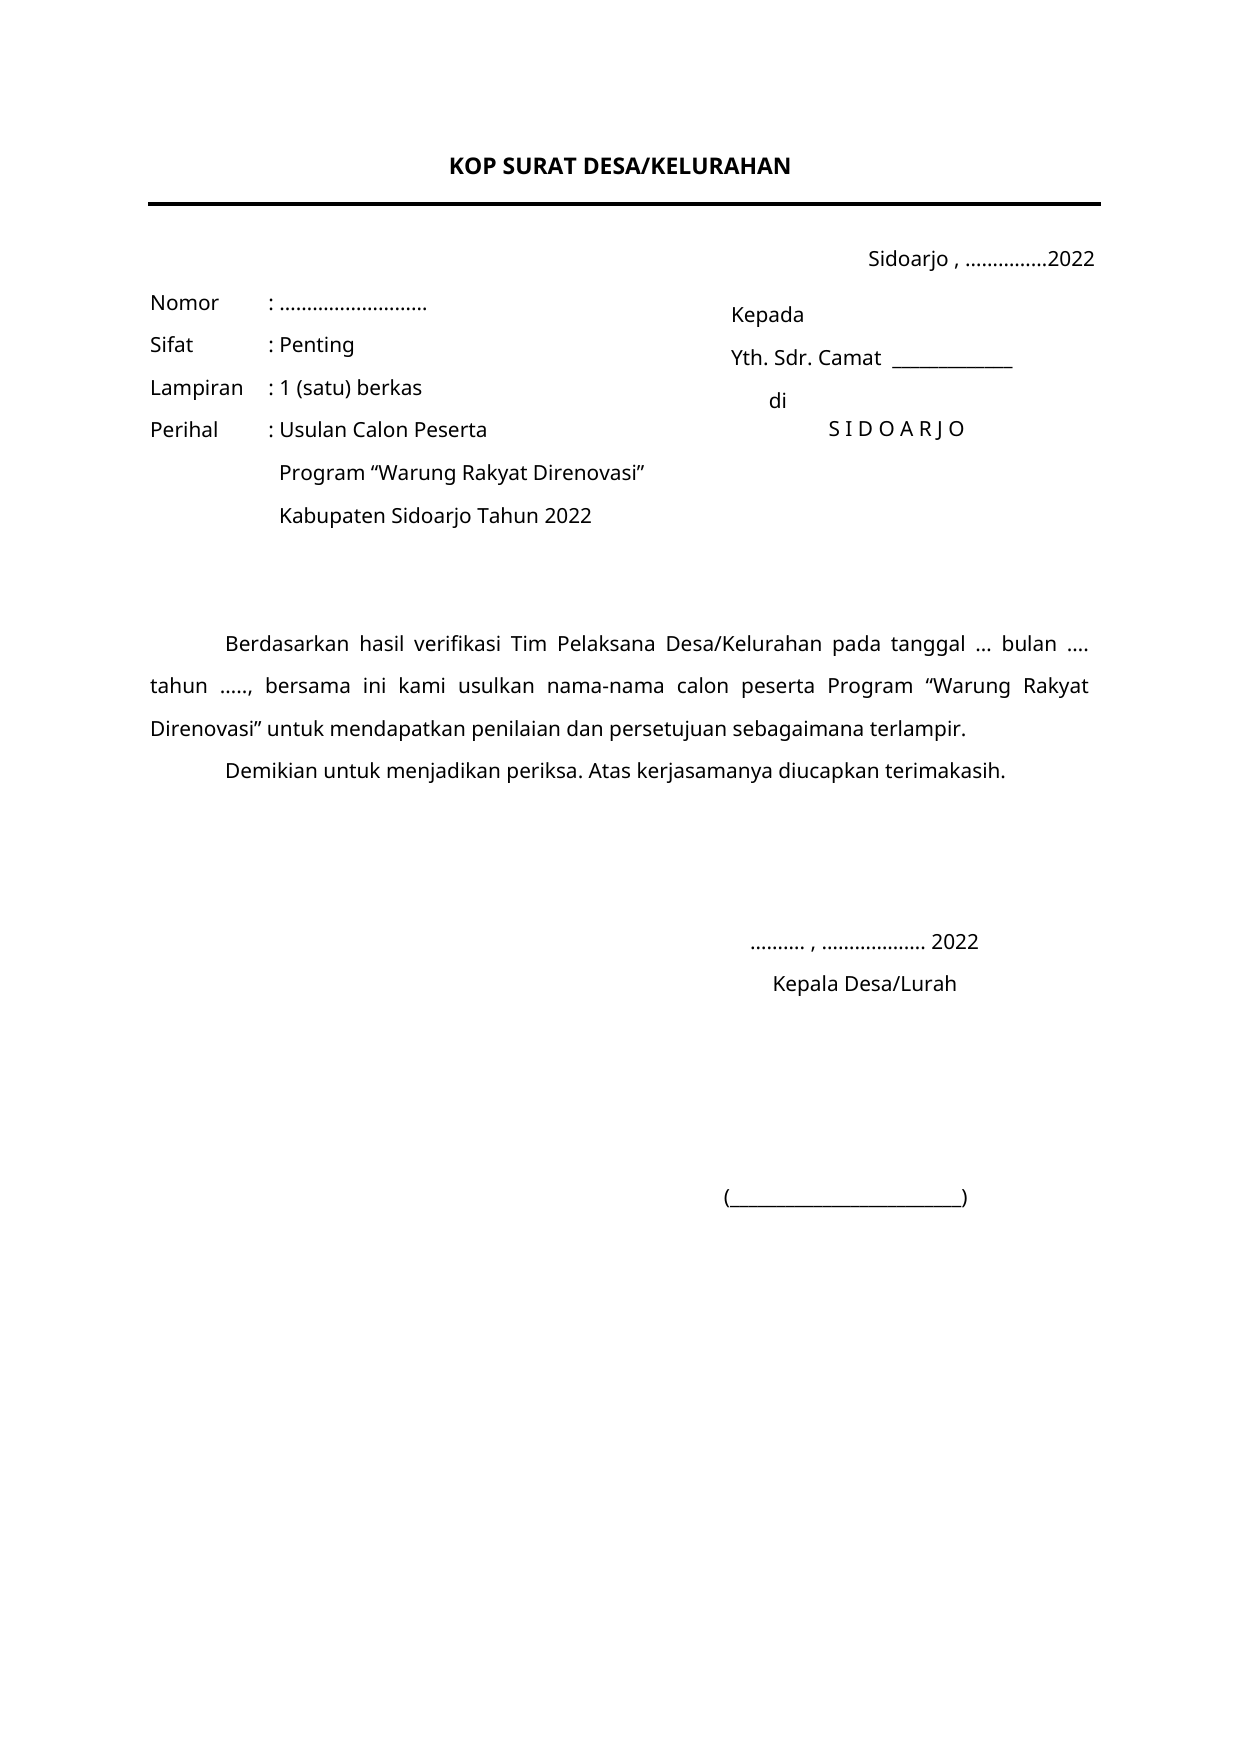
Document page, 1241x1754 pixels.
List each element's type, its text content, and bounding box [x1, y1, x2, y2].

list Nomor : ……………………… [150, 288, 1090, 316]
list Sidoarjo , ……………2022 [150, 244, 1095, 272]
list Perihal : Usulan Calon Peserta [150, 416, 715, 444]
list Kabupaten Sidoarjo Tahun 2022 [150, 501, 1090, 529]
text Kepala Desa/Lurah [675, 969, 1090, 998]
text (_________________________) [600, 1182, 1090, 1210]
text Demikian untuk menjadikan periksa. Atas kerjasamanya diucapkan terimakasih. [150, 756, 1090, 785]
list Lampiran : 1 (satu) berkas [150, 373, 715, 401]
text Berdasarkan hasil verifikasi Tim Pelaksana Desa/Kelurahan pada tanggal … bulan …. tahun ….., bersama ini kami usulkan nama-nama calon peserta Program “Warung Rakyat Direnovasi” untuk mendapatkan penilaian dan persetujuan sebagaimana terlampir. [150, 629, 1090, 742]
list Sifat : Penting [150, 330, 715, 359]
list KOP SURAT DESA/KELURAHAN [150, 150, 1090, 181]
text ………. , ………………. 2022 [750, 927, 1090, 955]
list Program “Warung Rakyat Direnovasi” [150, 458, 715, 487]
